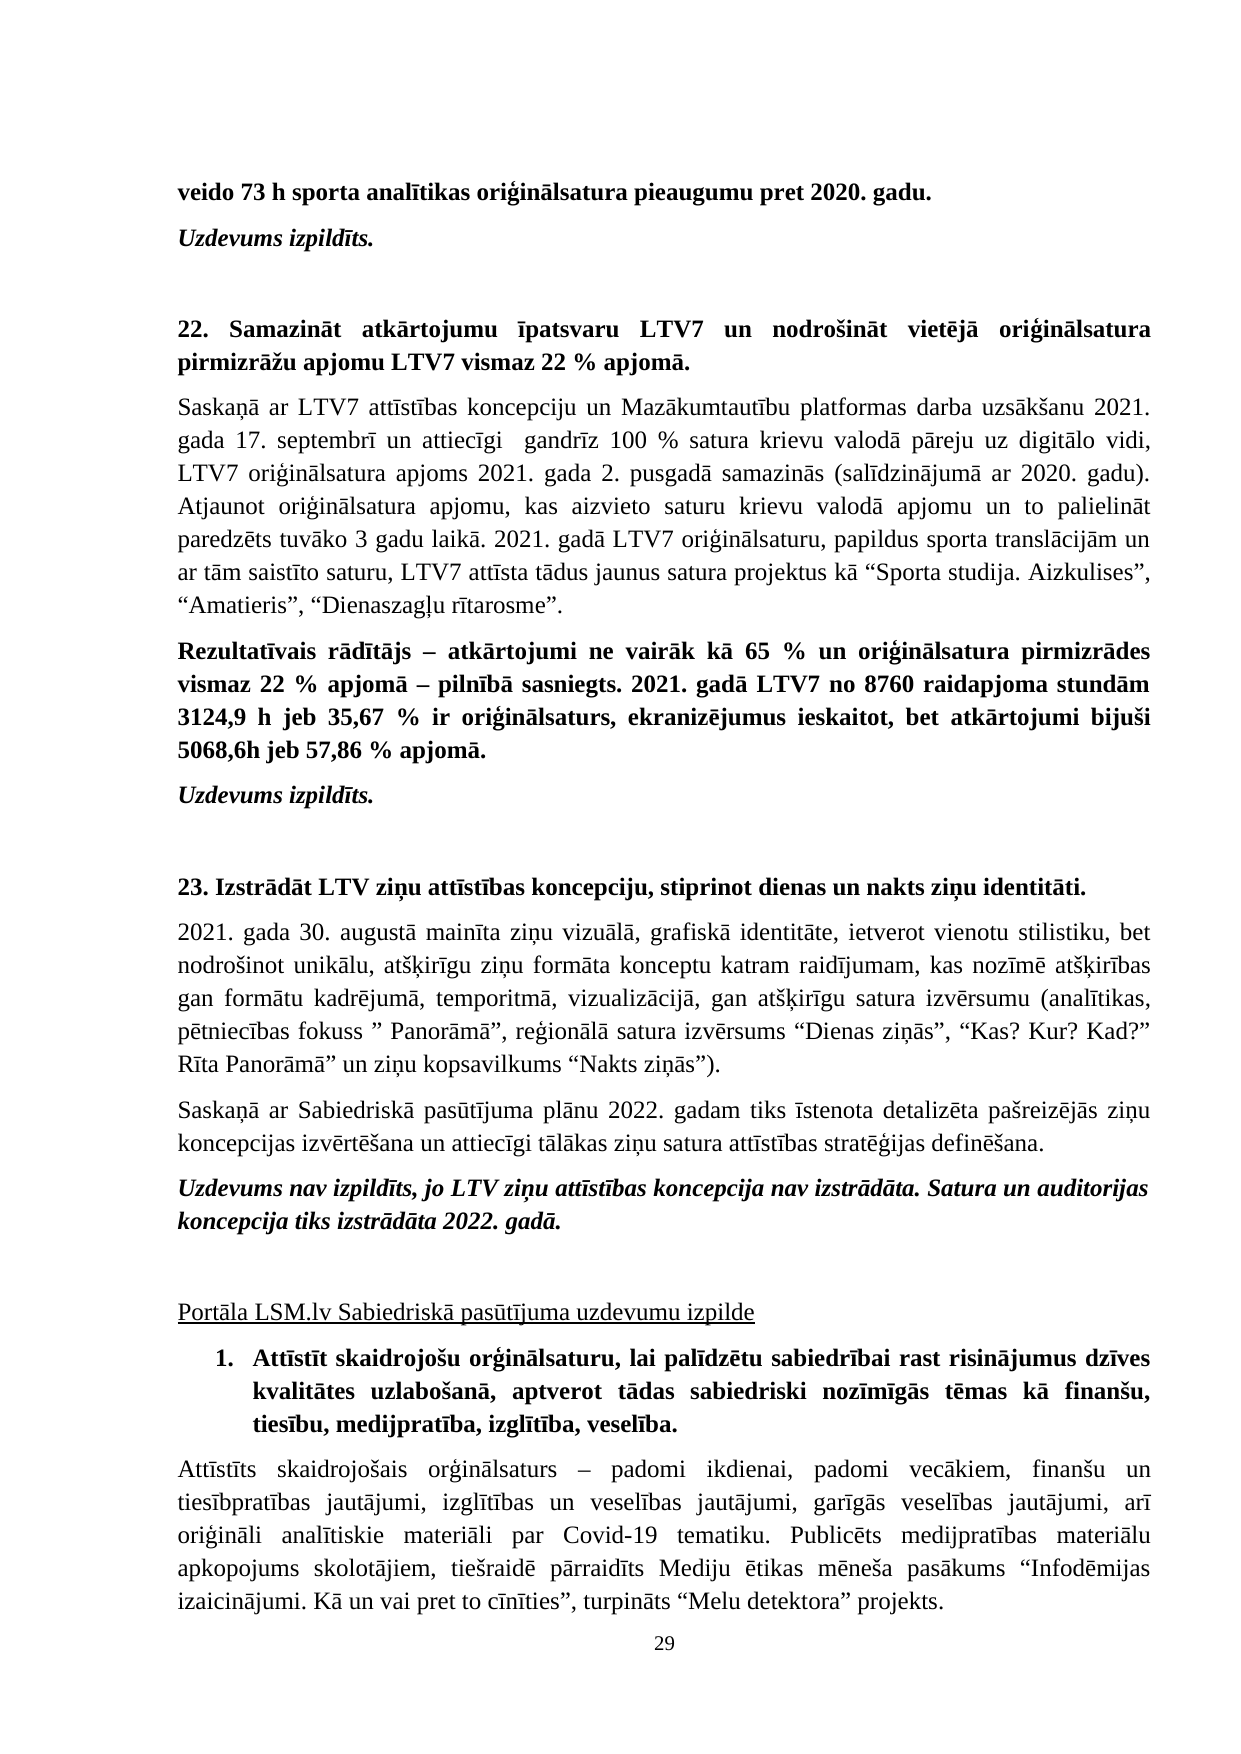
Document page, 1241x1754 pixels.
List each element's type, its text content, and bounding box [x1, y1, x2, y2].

text Portāla LSM.lv Sabiedriskā pasūtījuma uzdevumu izpilde [177, 1297, 1152, 1326]
text Uzdevums nav izpildīts, jo LTV ziņu attīstības koncepcija nav izstrādāta. Satura un auditorijas koncepcija tiks izstrādāta 2022. gadā. [177, 1173, 1152, 1235]
text 22. Samazināt atkārtojumu īpatsvaru LTV7 un nodrošināt vietējā oriģinālsatura pirmizrāžu apjomu LTV7 vismaz 22 % apjomā. [177, 314, 1152, 376]
text 23. Izstrādāt LTV ziņu attīstības koncepciju, stiprinot dienas un nakts ziņu identitāti. [177, 872, 1152, 900]
text Uzdevums izpildīts. [177, 781, 1152, 809]
text Attīstīts skaidrojošais orģinālsaturs – padomi ikdienai, padomi vecākiem, finanšu un tiesībpratības jautājumi, izglītības un veselības jautājumi, garīgās veselības jautājumi, arī oriģināli analītiskie materiāli par Covid-19 tematiku. Publicēts medijpratības materiālu apkopojums skolotājiem, tiešraidē pārraidīts Mediju ētikas mēneša pasākums “Infodēmijas izaicinājumi. Kā un vai pret to cīnīties”, turpināts “Melu detektora” projekts. [177, 1454, 1152, 1615]
text Uzdevums izpildīts. [177, 223, 1152, 251]
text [177, 177, 1152, 206]
list Attīstīt skaidrojošu orģinālsaturu, lai palīdzētu sabiedrībai rast risinājumus dzīves kvalitātes uzlabošanā, aptverot tādas sabiedriski nozīmīgās tēmas kā finanšu, tiesību, medijpratība, izglītība, veselība. [215, 1343, 1152, 1438]
text 2021. gada 30. augustā mainīta ziņu vizuālā, grafiskā identitāte, ietverot vienotu stilistiku, bet nodrošinot unikālu, atšķirīgu ziņu formāta konceptu katram raidījumam, kas nozīmē atšķirības gan formātu kadrējumā, temporitmā, vizualizācijā, gan atšķirīgu satura izvērsumu (analītikas, pētniecības fokuss ” Panorāmā”, reģionālā satura izvērsums “Dienas ziņās”, “Kas? Kur? Kad?” Rīta Panorāmā” un ziņu kopsavilkums “Nakts ziņās”). [177, 917, 1152, 1078]
text Rezultatīvais rādītājs – atkārtojumi ne vairāk kā 65 % un oriģinālsatura pirmizrādes vismaz 22 % apjomā – pilnībā sasniegts. 2021. gadā LTV7 no 8760 raidapjoma stundām 3124,9 h jeb 35,67 % ir oriģinālsaturs, ekranizējumus ieskaitot, bet atkārtojumi bijuši 5068,6h jeb 57,86 % apjomā. [177, 636, 1152, 764]
text Saskaņā ar Sabiedriskā pasūtījuma plānu 2022. gadam tiks īstenota detalizēta pašreizējās ziņu koncepcijas izvērtēšana un attiecīgi tālākas ziņu satura attīstības stratēģijas definēšana. [177, 1095, 1152, 1156]
text Saskaņā ar LTV7 attīstības koncepciju un Mazākumtautību platformas darba uzsākšanu 2021. gada 17. septembrī un attiecīgi gandrīz 100 % satura krievu valodā pāreju uz digitālo vidi, LTV7 oriģinālsatura apjoms 2021. gada 2. pusgadā samazinās (salīdzinājumā ar 2020. gadu). Atjaunot oriģinālsatura apjomu, kas aizvieto saturu krievu valodā apjomu un to palielināt paredzēts tuvāko 3 gadu laikā. 2021. gadā LTV7 oriģinālsaturu, papildus sporta translācijām un ar tām saistīto saturu, LTV7 attīsta tādus jaunus satura projektus kā “Sporta studija. Aizkulises”, “Amatieris”, “Dienaszagļu rītarosme”. [177, 392, 1152, 619]
